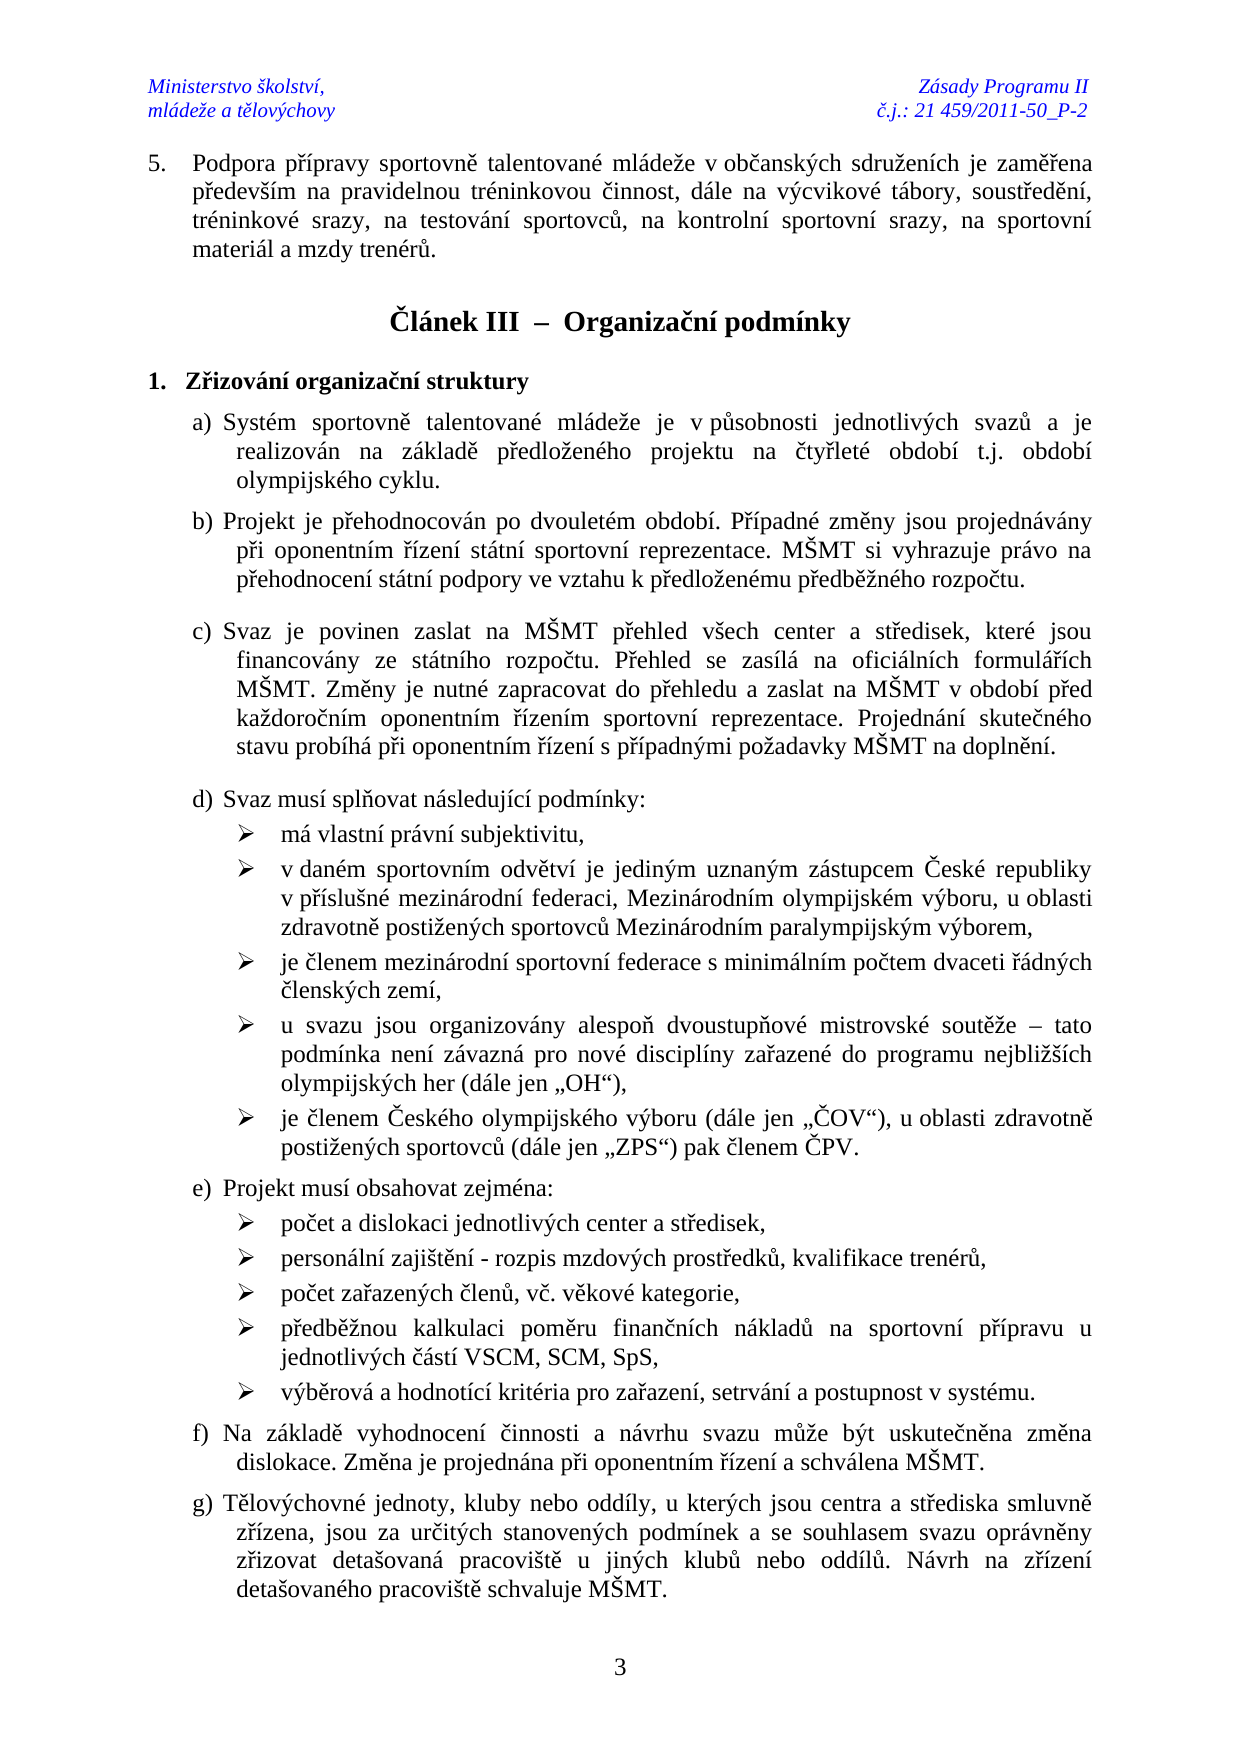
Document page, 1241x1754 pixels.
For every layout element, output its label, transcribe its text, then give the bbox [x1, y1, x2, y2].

list počet zařazených členů, vč. věkové kategorie, [236, 1278, 1093, 1307]
list Systém sportovně talentované mládeže je v působnosti jednotlivých svazů a je realizován na základě předloženého projektu na čtyřleté období t.j. období olympijského cyklu. [192, 407, 1093, 494]
list předběžnou kalkulaci poměru finančních nákladů na sportovní přípravu u jednotlivých částí VSCM, SCM, SpS, [236, 1313, 1093, 1371]
list je členem mezinárodní sportovní federace s minimálním počtem dvaceti řádných členských zemí, [236, 947, 1093, 1004]
subtitle Článek III – Organizační podmínky [148, 304, 1093, 337]
list Na základě vyhodnocení činnosti a návrhu svazu může být uskutečněna změna dislokace. Změna je projednána při oponentním řízení a schválena MŠMT. [192, 1418, 1093, 1476]
list personální zajištění - rozpis mzdových prostředků, kvalifikace trenérů, [236, 1243, 1093, 1272]
list má vlastní právní subjektivitu, [236, 819, 1093, 848]
list Podpora přípravy sportovně talentované mládeže v občanských sdruženích je zaměřena především na pravidelnou tréninkovou činnost, dále na výcvikové tábory, soustředění, tréninkové srazy, na testování sportovců, na kontrolní sportovní srazy, na sportovní materiál a mzdy trenérů. [148, 148, 1093, 263]
list u svazu jsou organizovány alespoň dvoustupňové mistrovské soutěže – tato podmínka není závazná pro nové disciplíny zařazené do programu nejbližších olympijských her (dále jen „OH“), [236, 1011, 1093, 1097]
list počet a dislokaci jednotlivých center a středisek, [236, 1208, 1093, 1237]
list Projekt musí obsahovat zejména: [192, 1173, 1093, 1202]
list Tělovýchovné jednoty, kluby nebo oddíly, u kterých jsou centra a střediska smluvně zřízena, jsou za určitých stanovených podmínek a se souhlasem svazu oprávněny zřizovat detašovaná pracoviště u jiných klubů nebo oddílů. Návrh na zřízení detašovaného pracoviště schvaluje MŠMT. [192, 1488, 1093, 1603]
list Svaz je povinen zaslat na MŠMT přehled všech center a středisek, které jsou financovány ze státního rozpočtu. Přehled se zasílá na oficiálních formulářích MŠMT. Změny je nutné zapracovat do přehledu a zaslat na MŠMT v období před každoročním oponentním řízením sportovní reprezentace. Projednání skutečného stavu probíhá při oponentním řízení s případnými požadavky MŠMT na doplnění. [192, 616, 1093, 760]
list je členem Českého olympijského výboru (dále jen „ČOV“), u oblasti zdravotně postižených sportovců (dále jen „ZPS“) pak členem ČPV. [236, 1103, 1093, 1161]
list výběrová a hodnotící kritéria pro zařazení, setrvání a postupnost v systému. [236, 1377, 1093, 1406]
list Svaz musí splňovat následující podmínky: [192, 784, 1093, 813]
list Projekt je přehodnocován po dvouletém období. Případné změny jsou projednávány při oponentním řízení státní sportovní reprezentace. MŠMT si vyhrazuje právo na přehodnocení státní podpory ve vztahu k předloženému předběžného rozpočtu. [192, 506, 1093, 592]
list Zřizování organizační struktury [148, 366, 1093, 395]
list v daném sportovním odvětví je jediným uznaným zástupcem České republiky v příslušné mezinárodní federaci, Mezinárodním olympijském výboru, u oblasti zdravotně postižených sportovců Mezinárodním paralympijským výborem, [236, 854, 1093, 941]
